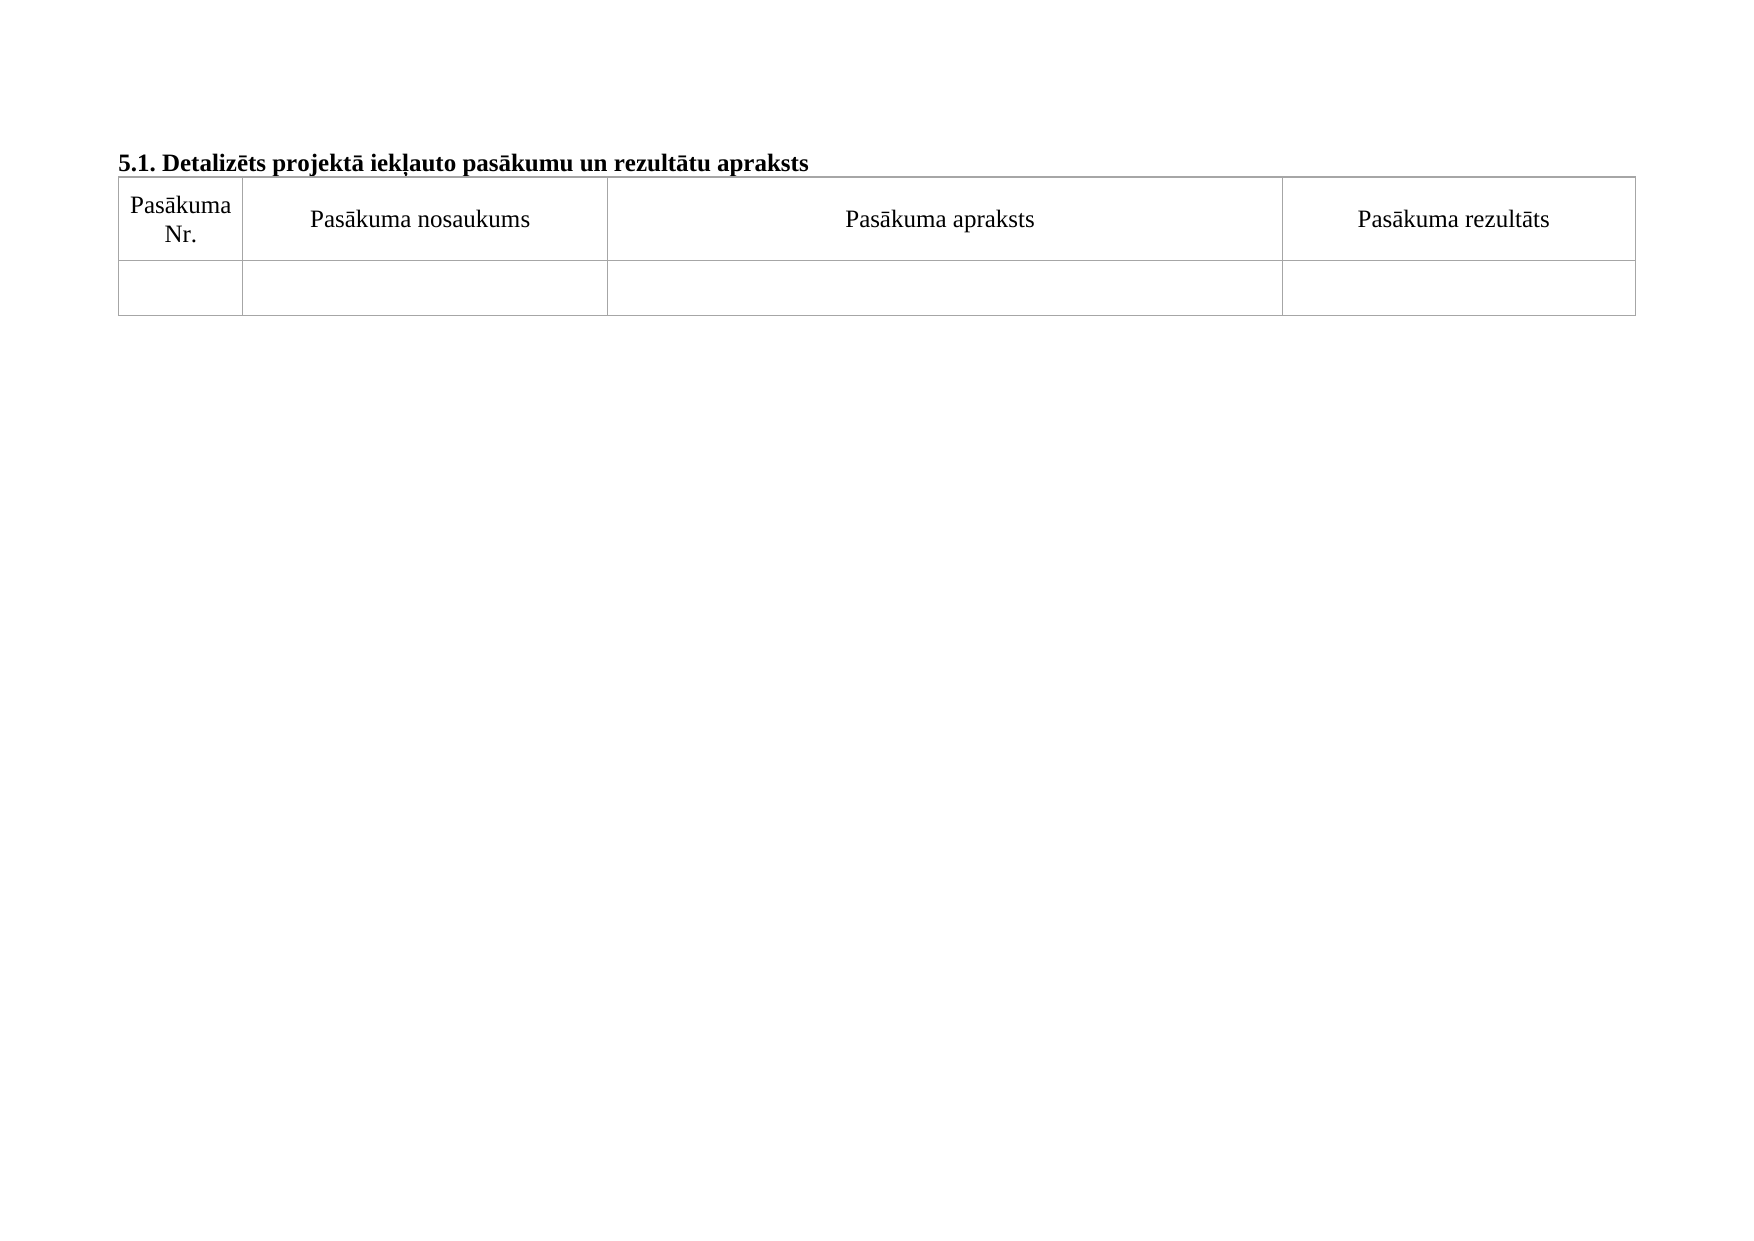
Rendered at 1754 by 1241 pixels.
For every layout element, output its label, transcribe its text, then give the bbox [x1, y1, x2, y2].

table_header Pasākuma apraksts [608, 178, 1282, 260]
table_cell [243, 261, 607, 315]
table_header Pasākuma Nr. [119, 178, 242, 260]
table_header Pasākuma rezultāts [1283, 178, 1635, 260]
table_cell [119, 261, 242, 315]
table_header Pasākuma nosaukums [243, 178, 607, 260]
table_cell [1283, 261, 1635, 315]
table_cell [608, 261, 1282, 315]
text 5.1. Detalizēts projektā iekļauto pasākumu un rezultātu apraksts [118, 148, 1636, 176]
